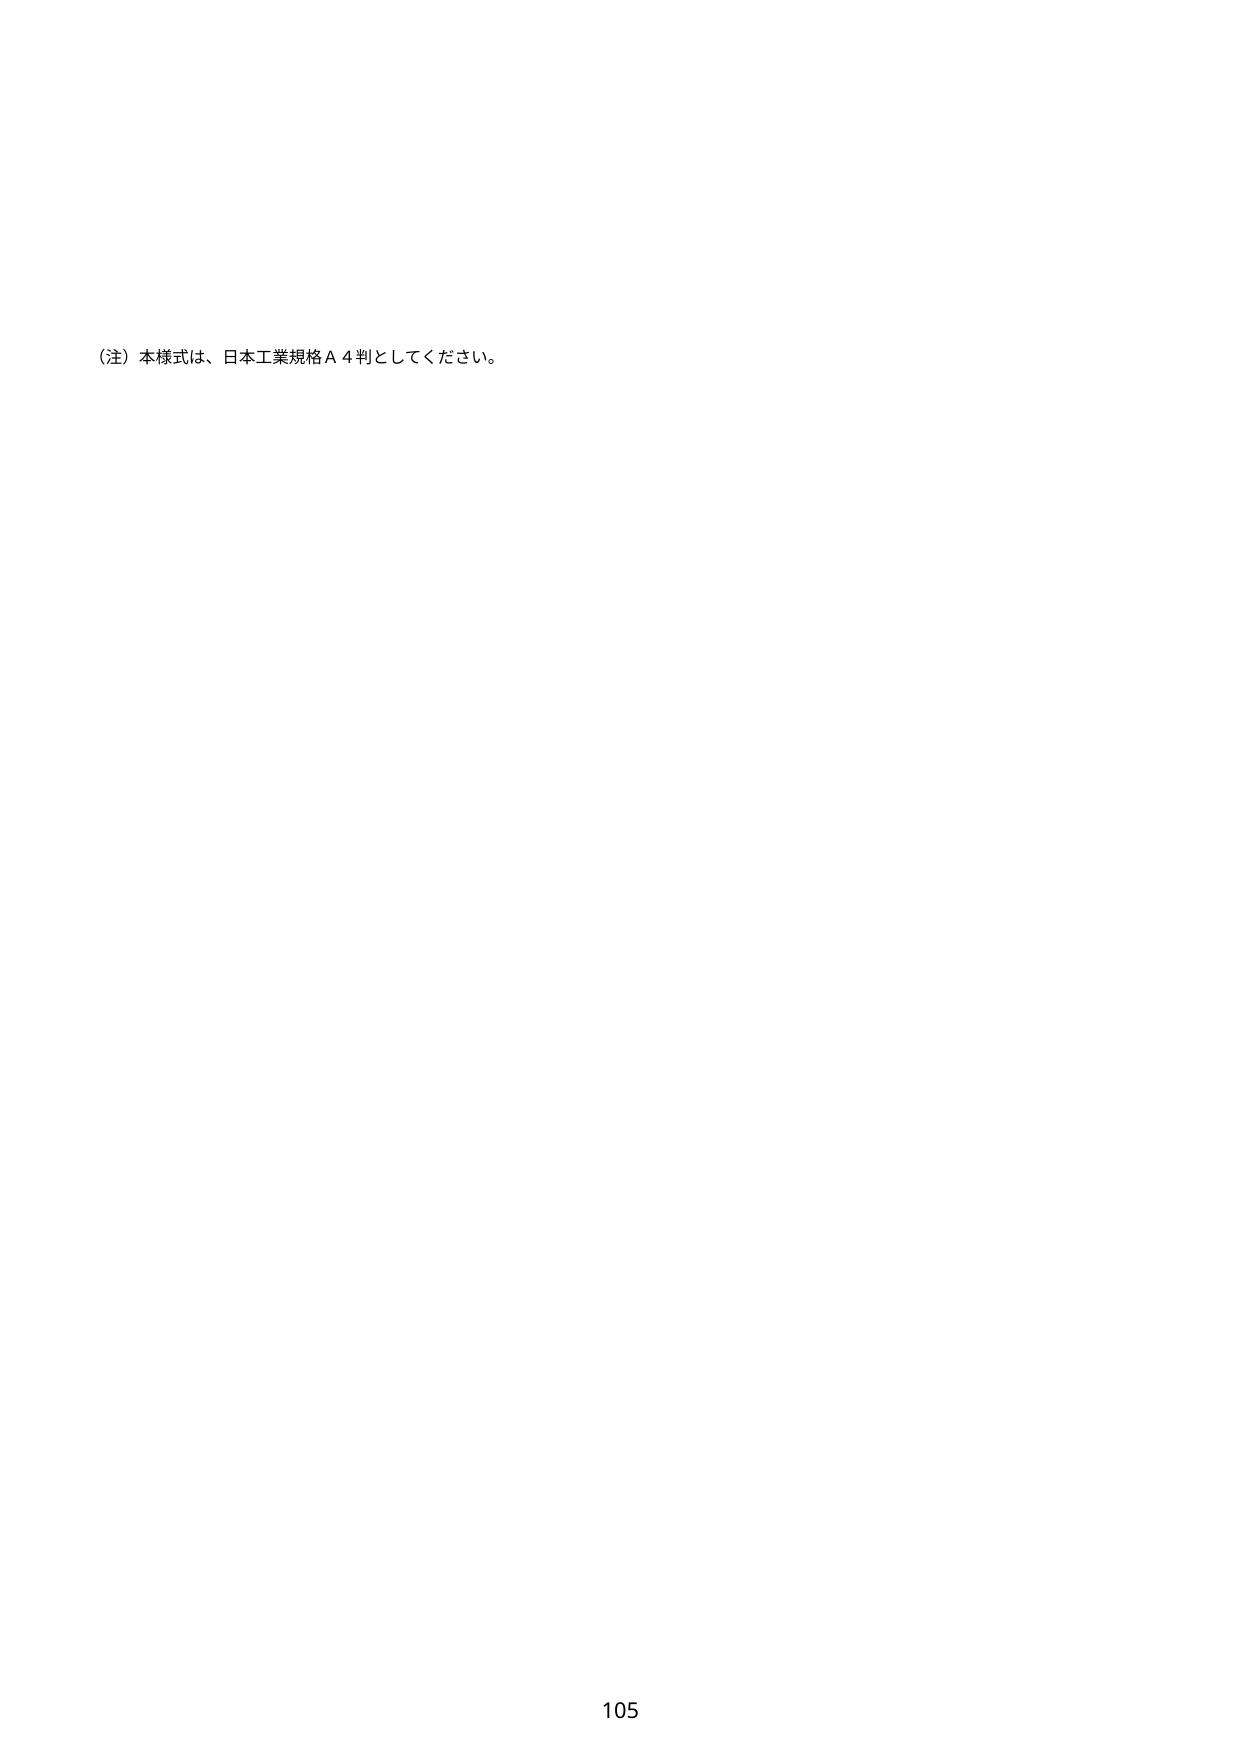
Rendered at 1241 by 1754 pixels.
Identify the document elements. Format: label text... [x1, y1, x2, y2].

text （注）本様式は、日本工業規格Ａ４判としてください。 [89, 344, 1152, 368]
